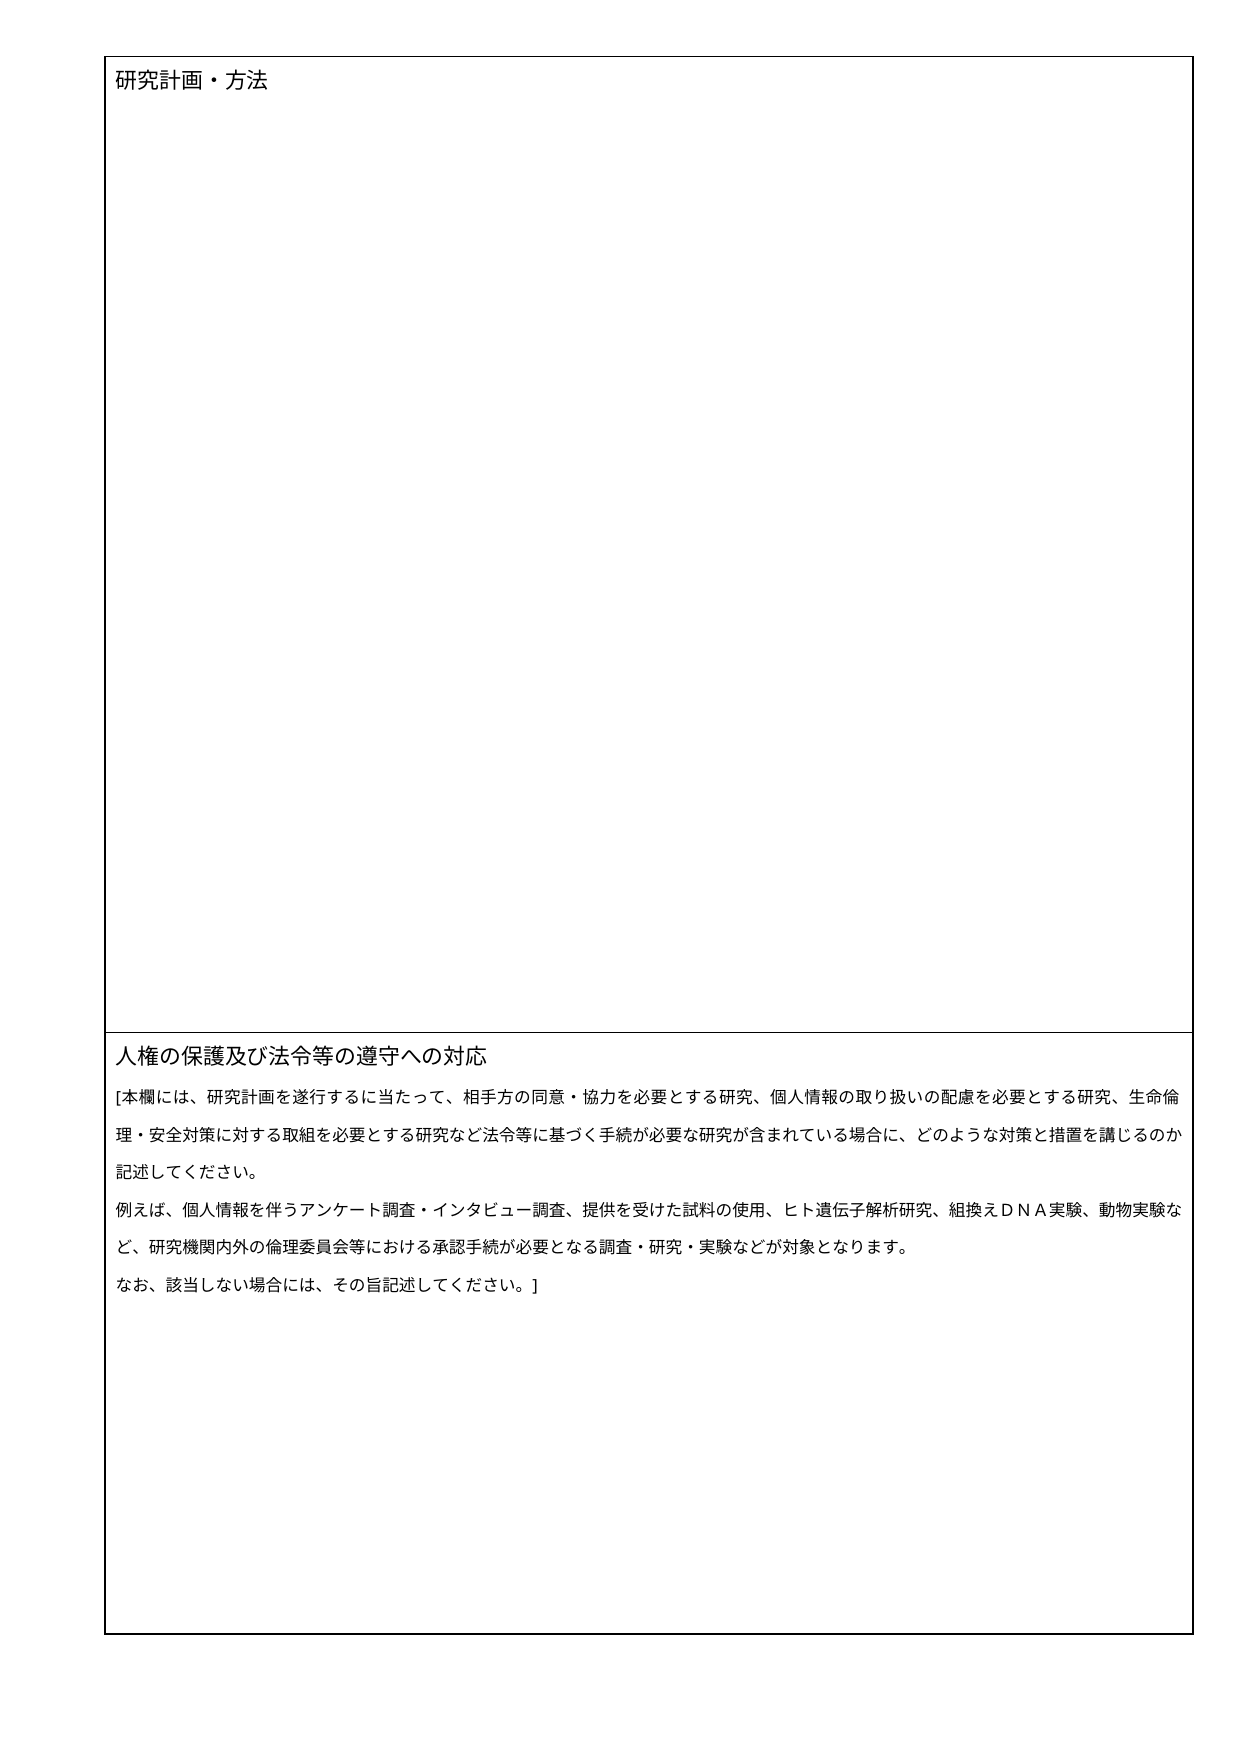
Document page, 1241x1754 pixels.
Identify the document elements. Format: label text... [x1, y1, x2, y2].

table_cell 人権の保護及び法令等の遵守への対応 [本欄には、研究計画を遂行するに当たって、相手方の同意・協力を必要とする研究、個人情報の取り扱いの配慮を必要とする研究、生命倫理・安全対策に対する取組を必要とする研究など法令等に基づく手続が必要な研究が含まれている場合に、どのような対策と措置を講じるのか記述してください。 例えば、個人情報を伴うアンケート調査・インタビュー調査、提供を受けた試料の使用、ヒト遺伝子解析研究、組換えＤＮＡ実験、動物実験など、研究機関内外の倫理委員会等における承認手続が必要となる調査・研究・実験などが対象となります。 なお、該当しない場合には、その旨記述してください。] [106, 1033, 1192, 1633]
table_cell 研究計画・方法 [106, 57, 1192, 1032]
